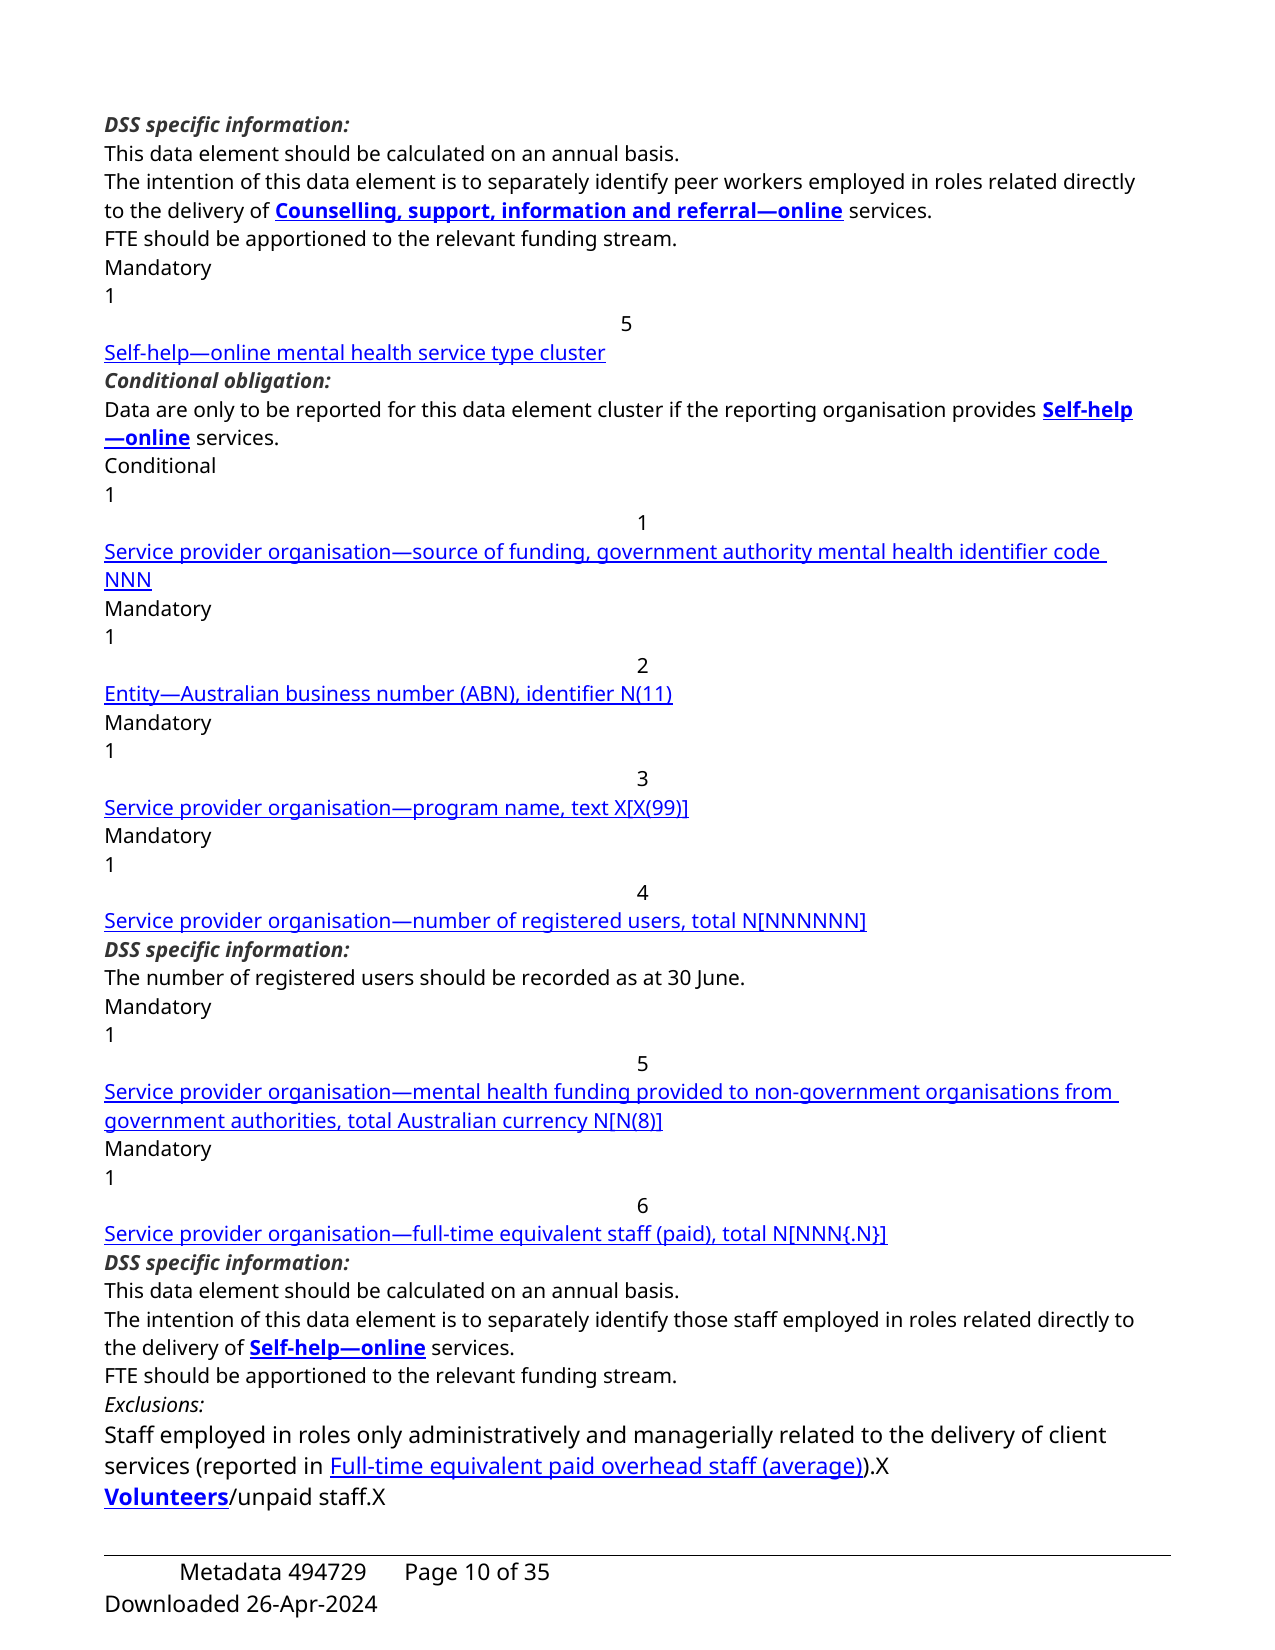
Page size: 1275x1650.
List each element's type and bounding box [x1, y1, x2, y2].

table_cell [93, 110, 1159, 1512]
